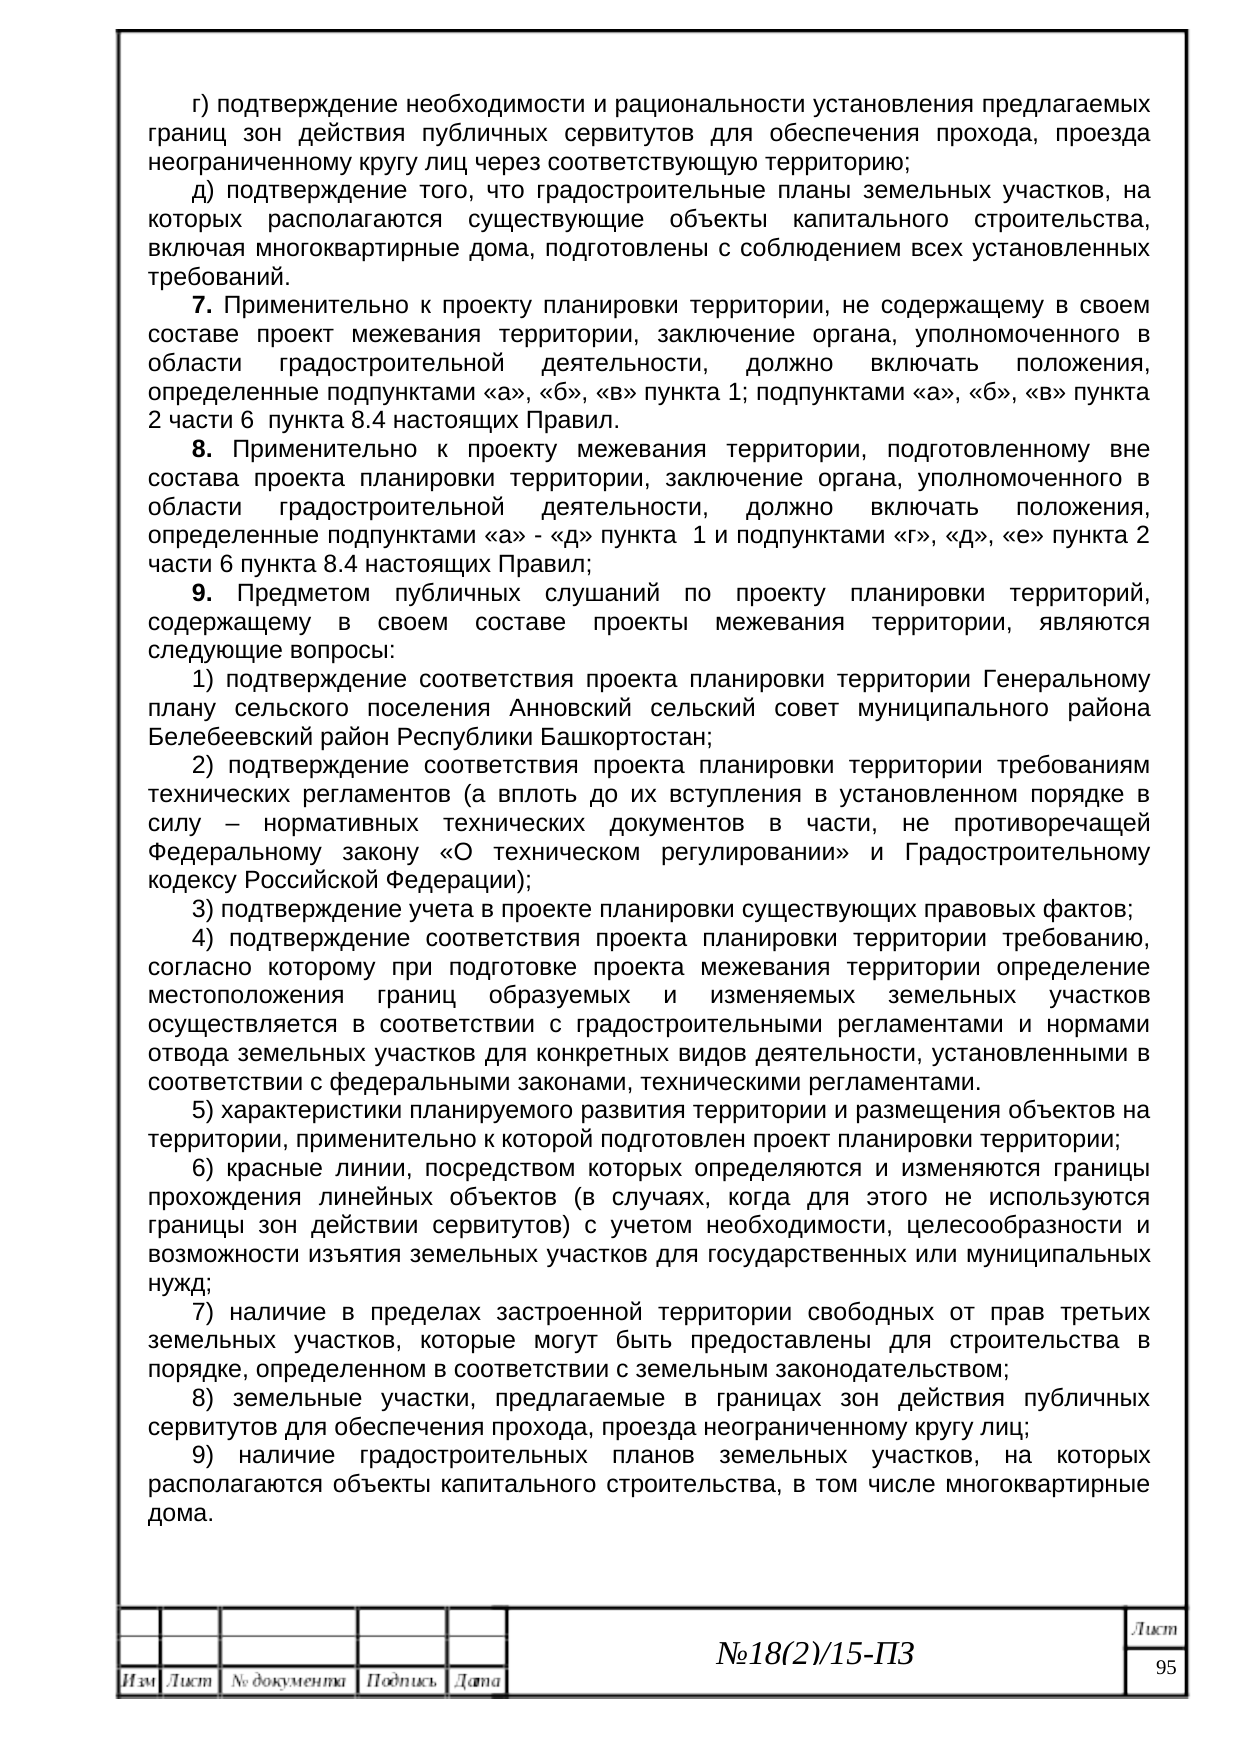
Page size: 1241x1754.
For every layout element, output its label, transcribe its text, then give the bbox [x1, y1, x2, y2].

text г) подтверждение необходимости и рациональности установления предлагаемых границ зон действия публичных сервитутов для обеспечения прохода, проезда неограниченному кругу лиц через соответствующую территорию; [148, 89, 1152, 175]
text 9. Предметом публичных слушаний по проекту планировки территорий, содержащему в своем составе проекты межевания территории, являются следующие вопросы: [148, 578, 1152, 664]
text 7. Применительно к проекту планировки территории, не содержащему в своем составе проект межевания территории, заключение органа, уполномоченного в области градостроительной деятельности, должно включать положения, определенные подпунктами «а», «б», «в» пункта 1; подпунктами «а», «б», «в» пункта 2 части 6 пункта 8.4 настоящих Правил. [148, 290, 1152, 434]
text 5) характеристики планируемого развития территории и размещения объектов на территории, применительно к которой подготовлен проект планировки территории; [148, 1095, 1152, 1153]
text 8. Применительно к проекту межевания территории, подготовленному вне состава проекта планировки территории, заключение органа, уполномоченного в области градостроительной деятельности, должно включать положения, определенные подпунктами «а» - «д» пункта 1 и подпунктами «г», «д», «е» пункта 2 части 6 пункта 8.4 настоящих Правил; [148, 434, 1152, 578]
text 7) наличие в пределах застроенной территории свободных от прав третьих земельных участков, которые могут быть предоставлены для строительства в порядке, определенном в соответствии с земельным законодательством; [148, 1297, 1152, 1383]
text д) подтверждение того, что градостроительные планы земельных участков, на которых располагаются существующие объекты капитального строительства, включая многоквартирные дома, подготовлены с соблюдением всех установленных требований. [148, 175, 1152, 290]
text 4) подтверждение соответствия проекта планировки территории требованию, согласно которому при подготовке проекта межевания территории определение местоположения границ образуемых и изменяемых земельных участков осуществляется в соответствии с градостроительными регламентами и нормами отвода земельных участков для конкретных видов деятельности, установленными в соответствии с федеральными законами, техническими регламентами. [148, 923, 1152, 1095]
text 8) земельные участки, предлагаемые в границах зон действия публичных сервитутов для обеспечения прохода, проезда неограниченному кругу лиц; [148, 1383, 1152, 1440]
text 3) подтверждение учета в проекте планировки существующих правовых фактов; [148, 894, 1152, 923]
text 1) подтверждение соответствия проекта планировки территории Генеральному плану сельского поселения Анновский сельский совет муниципального района Белебеевский район Республики Башкортостан; [148, 664, 1152, 750]
text 9) наличие градостроительных планов земельных участков, на которых располагаются объекты капитального строительства, в том числе многоквартирные дома. [148, 1440, 1152, 1527]
text 6) красные линии, посредством которых определяются и изменяются границы прохождения линейных объектов (в случаях, когда для этого не используются границы зон действии сервитутов) с учетом необходимости, целесообразности и возможности изъятия земельных участков для государственных или муниципальных нужд; [148, 1153, 1152, 1297]
text 2) подтверждение соответствия проекта планировки территории требованиям технических регламентов (а вплоть до их вступления в установленном порядке в силу – нормативных технических документов в части, не противоречащей Федеральному закону «О техническом регулировании» и Градостроительному кодексу Российской Федерации); [148, 750, 1152, 894]
